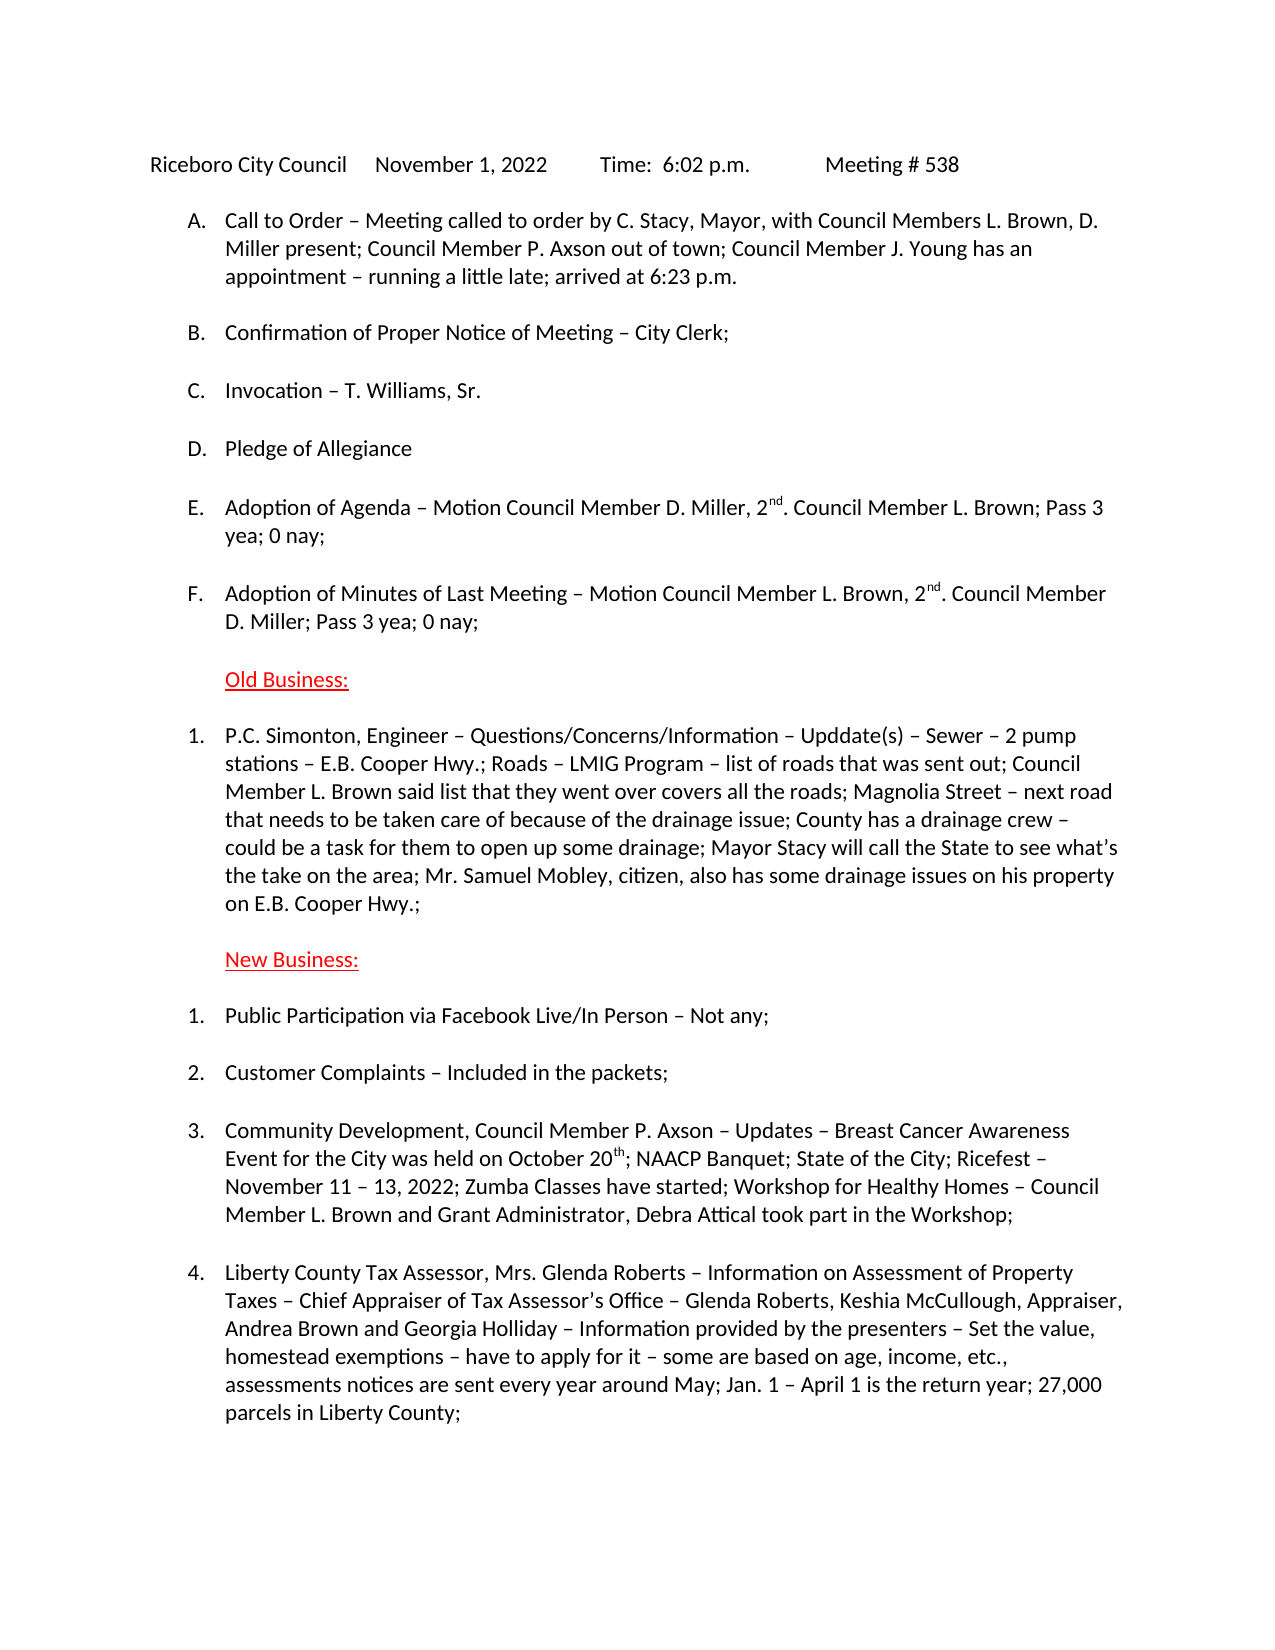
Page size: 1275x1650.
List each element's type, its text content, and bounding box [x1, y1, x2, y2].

list Pledge of Allegiance [187, 434, 1125, 463]
list Old Business: [225, 665, 1125, 693]
list Confirmation of Proper Notice of Meeting – City Clerk; [187, 318, 1125, 346]
text New Business: [150, 946, 1125, 973]
list Public Participation via Facebook Live/In Person – Not any; [187, 1002, 1125, 1029]
list Liberty County Tax Assessor, Mrs. Glenda Roberts – Information on Assessment of Property Taxes – Chief Appraiser of Tax Assessor’s Office – Glenda Roberts, Keshia McCullough, Appraiser, Andrea Brown and Georgia Holliday – Information provided by the presenters – Set the value, homestead exemptions – have to apply for it – some are based on age, income, etc., assessments notices are sent every year around May; Jan. 1 – April 1 is the return year; 27,000 parcels in Liberty County; [187, 1258, 1125, 1426]
list P.C. Simonton, Engineer – Questions/Concerns/Information – Upddate(s) – Sewer – 2 pump stations – E.B. Cooper Hwy.; Roads – LMIG Program – list of roads that was sent out; Council Member L. Brown said list that they went over covers all the roads; Magnolia Street – next road that needs to be taken care of because of the drainage issue; County has a drainage crew – could be a task for them to open up some drainage; Mayor Stacy will call the State to see what’s the take on the area; Mr. Samuel Mobley, citizen, also has some drainage issues on his property on E.B. Cooper Hwy.; [187, 721, 1125, 917]
list Customer Complaints – Included in the packets; [187, 1058, 1125, 1086]
list Invocation – T. Williams, Sr. [187, 376, 1125, 404]
list Community Development, Council Member P. Axson – Updates – Breast Cancer Awareness Event for the City was held on October 20th; NAACP Banquet; State of the City; Ricefest – November 11 – 13, 2022; Zumba Classes have started; Workshop for Healthy Homes – Council Member L. Brown and Grant Administrator, Debra Attical took part in the Workshop; [187, 1116, 1125, 1228]
text Riceboro City Council November 1, 2022 Time: 6:02 p.m. Meeting # 538 [150, 150, 1125, 178]
list Adoption of Agenda – Motion Council Member D. Miller, 2nd. Council Member L. Brown; Pass 3 yea; 0 nay; [187, 493, 1125, 549]
list Call to Order – Meeting called to order by C. Stacy, Mayor, with Council Members L. Brown, D. Miller present; Council Member P. Axson out of town; Council Member J. Young has an appointment – running a little late; arrived at 6:23 p.m. [187, 206, 1125, 290]
list Adoption of Minutes of Last Meeting – Motion Council Member L. Brown, 2nd. Council Member D. Miller; Pass 3 yea; 0 nay; [187, 579, 1125, 635]
